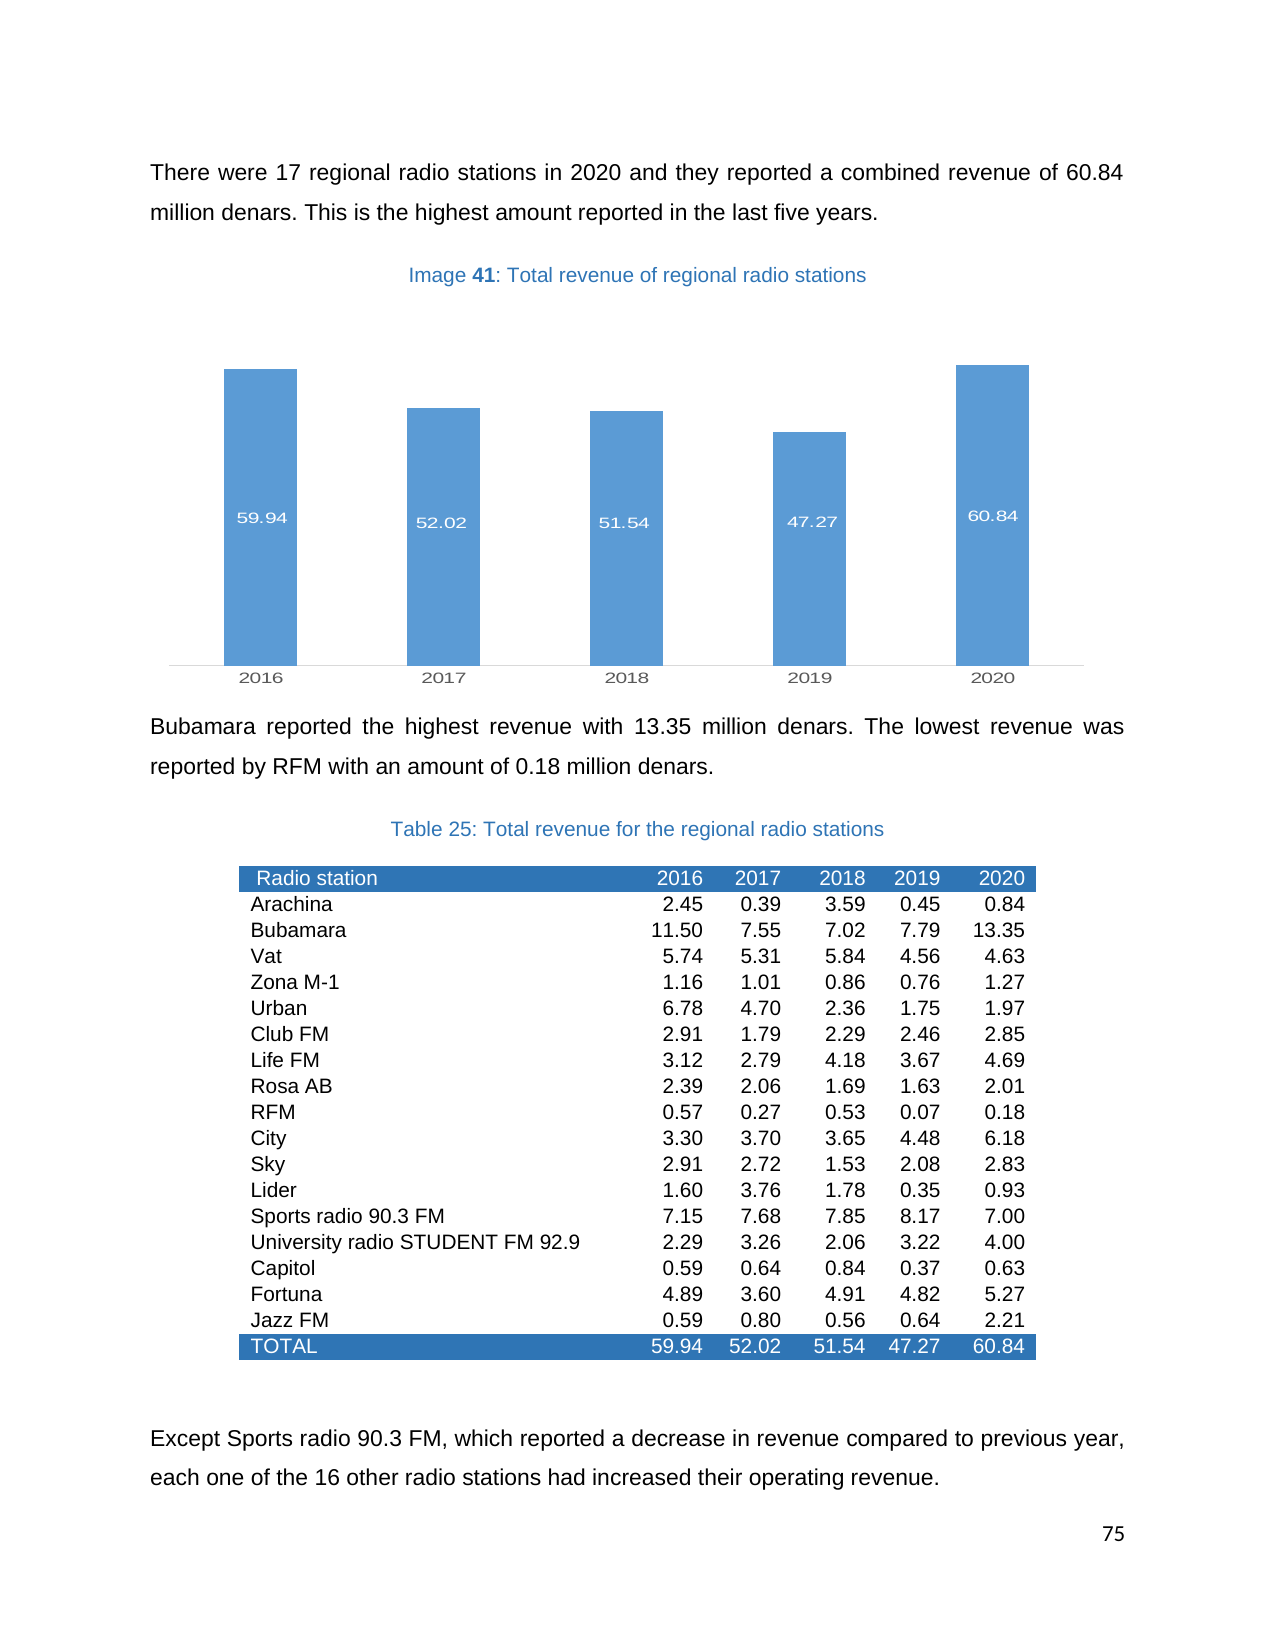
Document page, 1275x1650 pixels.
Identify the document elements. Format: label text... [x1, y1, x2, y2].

table_cell 3.12 [614, 1048, 714, 1074]
table_cell 52.02 [714, 1334, 792, 1360]
table_cell 59.94 [614, 1334, 714, 1360]
table_cell Club FM [239, 1022, 614, 1048]
table_cell Life FM [239, 1048, 614, 1074]
table_cell Capitol [239, 1256, 614, 1282]
table_cell TOTAL [239, 1334, 614, 1360]
table_cell 0.80 [714, 1308, 792, 1334]
table_cell 7.55 [714, 918, 792, 944]
table_cell 3.60 [714, 1282, 792, 1308]
table_cell Sports radio 90.3 FM [239, 1204, 614, 1230]
table_cell 0.57 [614, 1100, 714, 1126]
table_cell 4.91 [792, 1282, 877, 1308]
table_cell 1.53 [792, 1152, 877, 1178]
table_cell 4.48 [877, 1126, 951, 1152]
table_cell 4.00 [951, 1230, 1036, 1256]
table_cell 7.85 [792, 1204, 877, 1230]
table_cell 3.59 [792, 892, 877, 918]
table_cell 0.35 [877, 1178, 951, 1204]
table_cell 0.84 [792, 1256, 877, 1282]
table_cell 0.45 [877, 892, 951, 918]
table_cell 2.72 [714, 1152, 792, 1178]
table_header 2018 [792, 866, 877, 892]
table_cell 1.78 [792, 1178, 877, 1204]
table_cell 1.97 [951, 996, 1036, 1022]
table_cell RFM [239, 1100, 614, 1126]
table_cell 0.84 [951, 892, 1036, 918]
table_cell 1.01 [714, 970, 792, 996]
table_cell Arachina [239, 892, 614, 918]
table_cell 2.21 [951, 1308, 1036, 1334]
table_cell Vat [239, 944, 614, 970]
table_cell 2.91 [614, 1152, 714, 1178]
text There were 17 regional radio stations in 2020 and they reported a combined revenue of 60.84 million denars. This is the highest amount reported in the last five years. [150, 159, 1125, 225]
table_cell 1.75 [877, 996, 951, 1022]
table_cell 0.76 [877, 970, 951, 996]
table_cell 4.89 [614, 1282, 714, 1308]
table_cell 3.26 [714, 1230, 792, 1256]
table_cell 7.02 [792, 918, 877, 944]
table_cell 5.31 [714, 944, 792, 970]
table_cell 2.06 [792, 1230, 877, 1256]
table_cell 2.85 [951, 1022, 1036, 1048]
table_cell 1.16 [614, 970, 714, 996]
table_cell Sky [239, 1152, 614, 1178]
table_cell 2.29 [792, 1022, 877, 1048]
table_cell 0.64 [714, 1256, 792, 1282]
table_cell 7.68 [714, 1204, 792, 1230]
table_cell Jazz FM [239, 1308, 614, 1334]
table_cell Rosa AB [239, 1074, 614, 1100]
table_cell 1.27 [951, 970, 1036, 996]
text Image 41: Total revenue of regional radio stations [150, 263, 1125, 287]
table_cell 0.37 [877, 1256, 951, 1282]
table_cell 0.93 [951, 1178, 1036, 1204]
table_cell 0.63 [951, 1256, 1036, 1282]
table_header 2017 [714, 866, 792, 892]
table_cell Lider [239, 1178, 614, 1204]
table_cell 7.15 [614, 1204, 714, 1230]
table_cell 0.59 [614, 1256, 714, 1282]
table_cell 3.67 [877, 1048, 951, 1074]
table_cell 8.17 [877, 1204, 951, 1230]
table_cell 7.00 [951, 1204, 1036, 1230]
table_cell 3.22 [877, 1230, 951, 1256]
table_cell City [239, 1126, 614, 1152]
table_header 2019 [877, 866, 951, 892]
table_cell 0.18 [951, 1100, 1036, 1126]
table_cell 7.79 [877, 918, 951, 944]
table_header Radio station [239, 866, 614, 892]
text Bubamara reported the highest revenue with 13.35 million denars. The lowest revenue was reported by RFM with an amount of 0.18 million denars. [150, 713, 1125, 779]
table_cell 3.30 [614, 1126, 714, 1152]
table_cell 1.60 [614, 1178, 714, 1204]
table_cell 11.50 [614, 918, 714, 944]
table_cell 2.79 [714, 1048, 792, 1074]
table_cell 2.01 [951, 1074, 1036, 1100]
table_cell 2.06 [714, 1074, 792, 1100]
table_cell 3.70 [714, 1126, 792, 1152]
table_cell 6.78 [614, 996, 714, 1022]
table_cell 4.56 [877, 944, 951, 970]
table_cell 5.27 [951, 1282, 1036, 1308]
table_cell 0.07 [877, 1100, 951, 1126]
table_cell 2.39 [614, 1074, 714, 1100]
table_cell 4.63 [951, 944, 1036, 970]
table_cell 0.53 [792, 1100, 877, 1126]
table_cell 13.35 [951, 918, 1036, 944]
table_cell 51.54 [792, 1334, 877, 1360]
table_cell Bubamara [239, 918, 614, 944]
table_cell 60.84 [951, 1334, 1036, 1360]
table_cell 2.36 [792, 996, 877, 1022]
table_header 2020 [951, 866, 1036, 892]
table_cell 4.70 [714, 996, 792, 1022]
table_cell 4.82 [877, 1282, 951, 1308]
table_cell 4.69 [951, 1048, 1036, 1074]
table_cell Zona M-1 [239, 970, 614, 996]
table_cell 1.63 [877, 1074, 951, 1100]
table_cell 3.76 [714, 1178, 792, 1204]
table_cell University radio STUDENT FM 92.9 [239, 1230, 614, 1256]
table_cell 2.91 [614, 1022, 714, 1048]
table_cell 0.86 [792, 970, 877, 996]
table_cell 2.29 [614, 1230, 714, 1256]
table_cell 0.59 [614, 1308, 714, 1334]
text Except Sports radio 90.3 FM, which reported a decrease in revenue compared to previous year, each one of the 16 other radio stations had increased their operating revenue. [150, 1425, 1125, 1491]
table_cell 0.56 [792, 1308, 877, 1334]
table_cell 5.84 [792, 944, 877, 970]
table_cell 5.74 [614, 944, 714, 970]
table_cell 1.79 [714, 1022, 792, 1048]
table_cell 0.64 [877, 1308, 951, 1334]
table_cell 3.65 [792, 1126, 877, 1152]
table_cell 2.08 [877, 1152, 951, 1178]
table_cell 6.18 [951, 1126, 1036, 1152]
table_cell 0.39 [714, 892, 792, 918]
table_cell 47.27 [877, 1334, 951, 1360]
table_cell 2.83 [951, 1152, 1036, 1178]
table_cell 2.45 [614, 892, 714, 918]
table_cell Fortuna [239, 1282, 614, 1308]
table_cell 1.69 [792, 1074, 877, 1100]
table_cell 0.27 [714, 1100, 792, 1126]
table_cell 4.18 [792, 1048, 877, 1074]
table_header 2016 [614, 866, 714, 892]
table_cell Urban [239, 996, 614, 1022]
table_cell 2.46 [877, 1022, 951, 1048]
